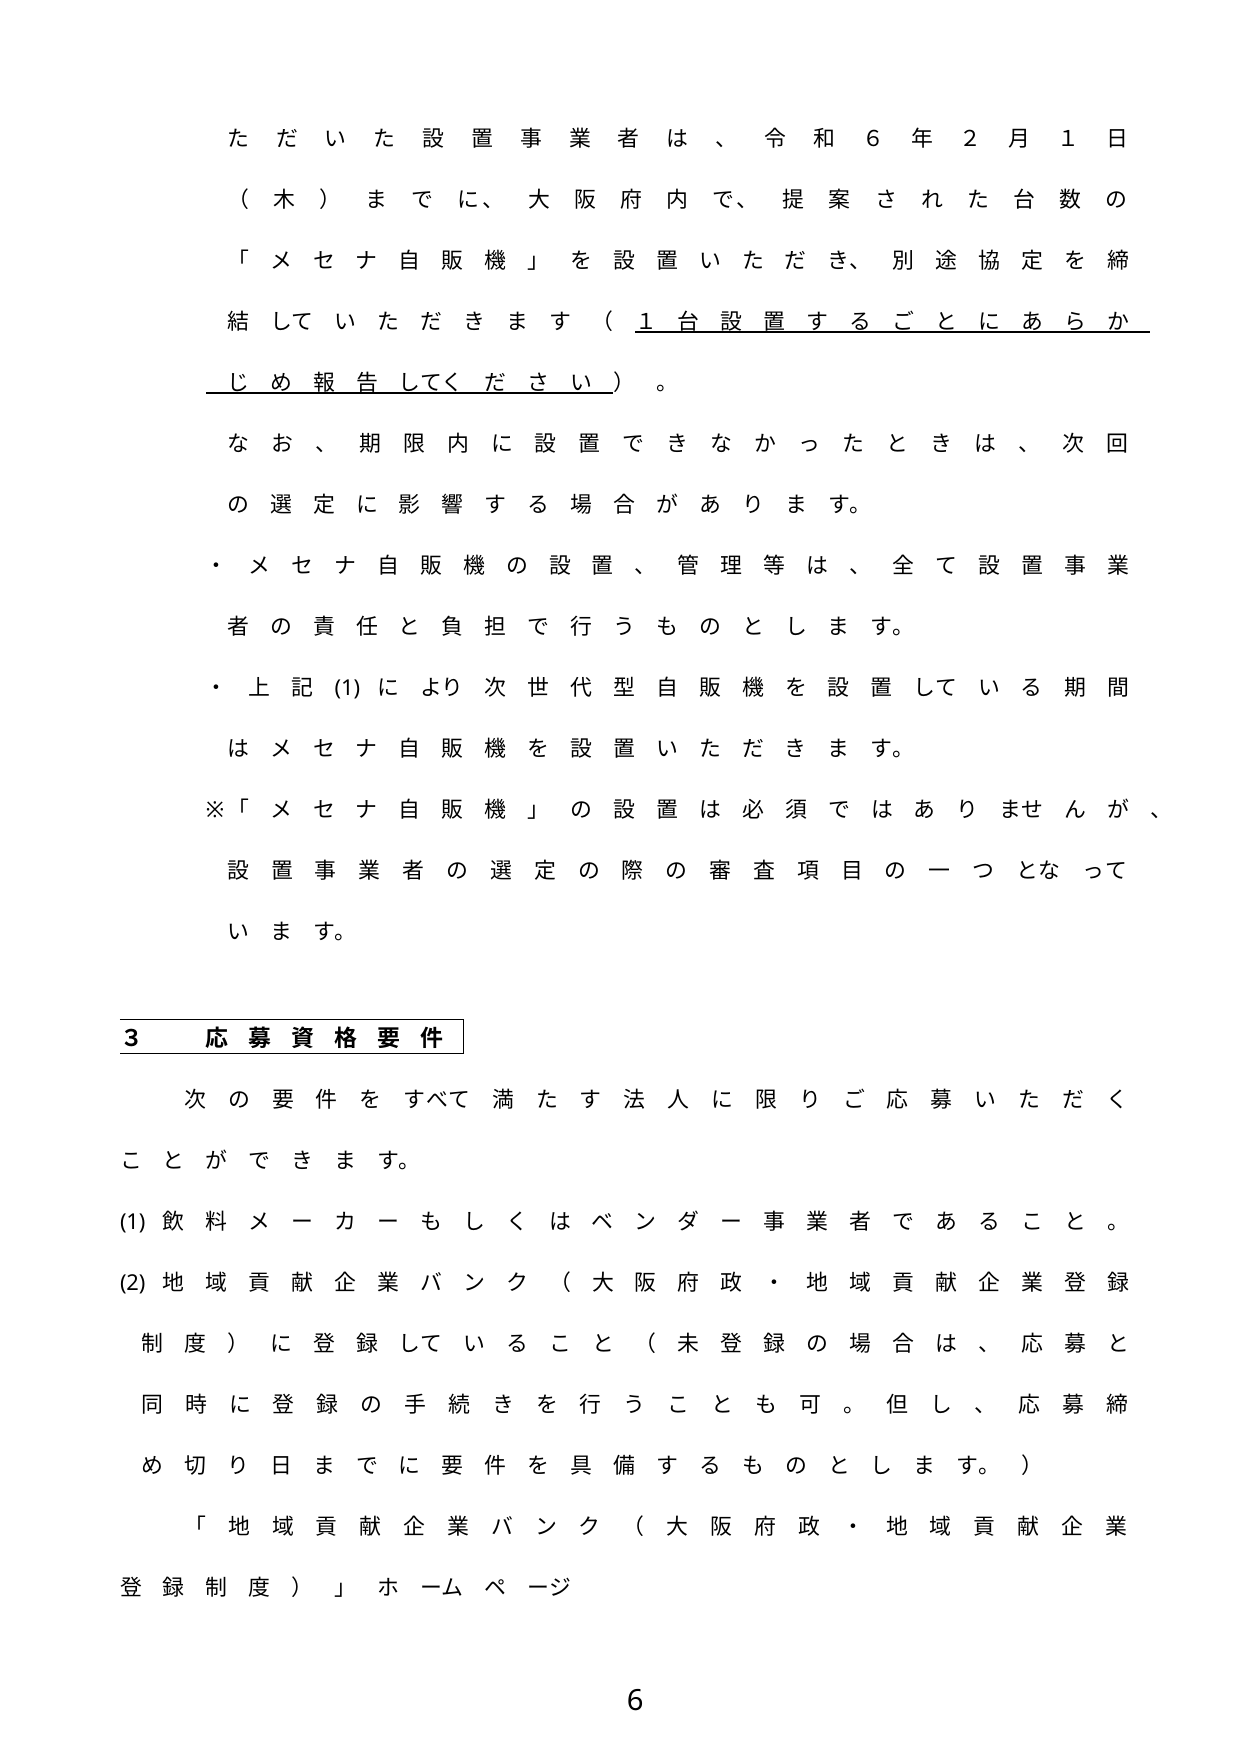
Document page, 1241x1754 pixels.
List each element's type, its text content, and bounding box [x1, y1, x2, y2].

text ・メセナ自販機の設置、管理等は、全て設置事業者の責任と負担で行うものとします。 [184, 533, 1150, 655]
text 「地域貢献企業バンク（大阪府政・地域貢献企業登録制度）」ホームページ [120, 1495, 1150, 1617]
text (1) 飲料メーカーもしくはベンダー事業者であること。 [120, 1189, 1150, 1251]
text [184, 106, 1150, 411]
text ３ 応募資格要件 [120, 1006, 1150, 1067]
text (2) 地域貢献企業バンク（大阪府政・地域貢献企業登録制度）に登録していること（未登録の場合は、応募と同時に登録の手続きを行うことも可。但し、応募締め切り日までに要件を具備するものとします。） [120, 1251, 1150, 1495]
text なお、期限内に設置できなかったときは、次回の選定に影響する場合があります。 [206, 411, 1150, 533]
text ・上記(1)により次世代型自販機を設置している期間はメセナ自販機を設置いただきます。 [184, 655, 1150, 777]
text ※「メセナ自販機」の設置は必須ではありませんが、設置事業者の選定の際の審査項目の一つとなっています。 [184, 777, 1150, 961]
text 次の要件をすべて満たす法人に限りご応募いただくことができます。 [120, 1067, 1150, 1189]
